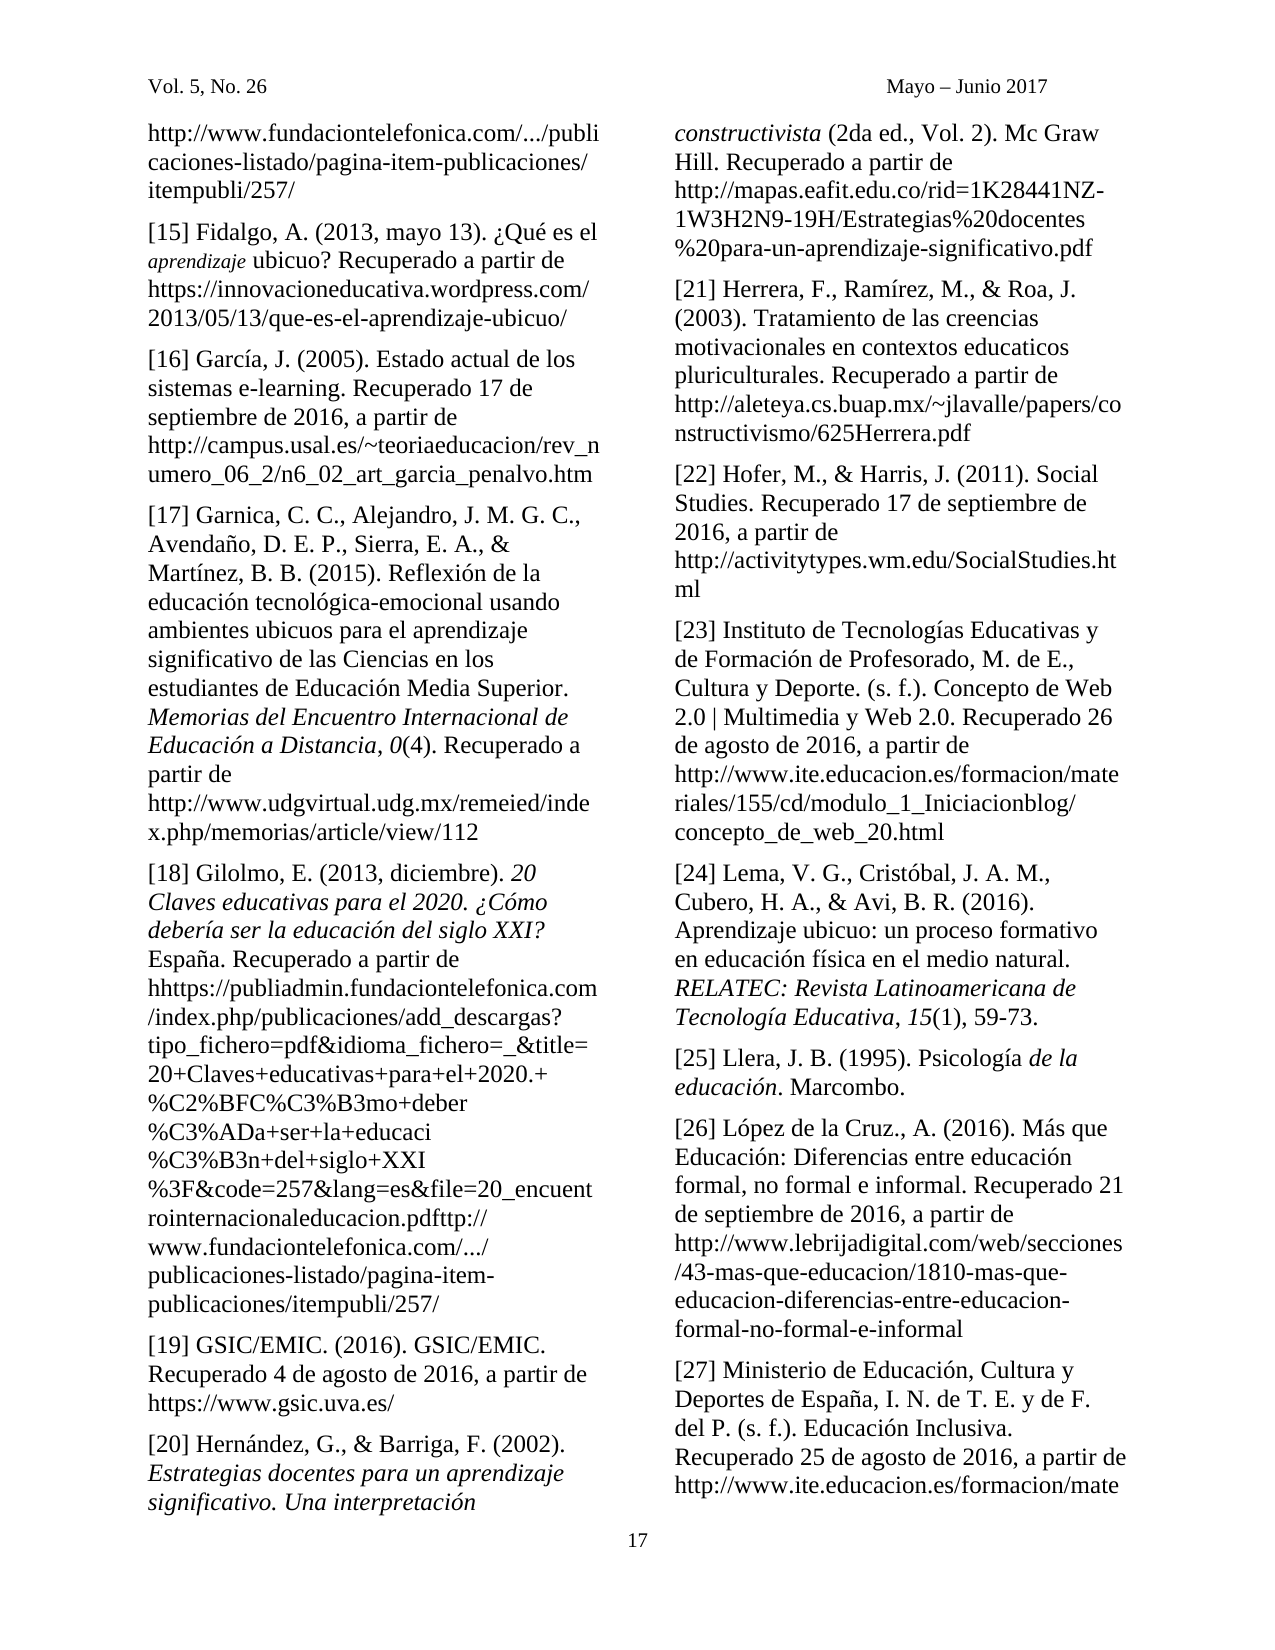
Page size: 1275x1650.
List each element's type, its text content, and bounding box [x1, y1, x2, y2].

text [16] García, J. (2005). Estado actual de los sistemas e-learning. Recuperado 17 de septiembre de 2016, a partir de http://campus.usal.es/~teoriaeducacion/rev_numero_06_2/n6_02_art_garcia_penalvo.htm [148, 344, 601, 488]
text [22] Hofer, M., & Harris, J. (2011). Social Studies. Recuperado 17 de septiembre de 2016, a partir de http://activitytypes.wm.edu/SocialStudies.html [674, 459, 1127, 603]
text [25] Llera, J. B. (1995). Psicología de la educación. Marcombo. [674, 1043, 1127, 1101]
text [18] Gilolmo, E. (2013, diciembre). 20 Claves educativas para el 2020. ¿Cómo debería ser la educación del siglo XXI? España. Recuperado a partir de hhttps://publiadmin.fundaciontelefonica.com/index.php/publicaciones/add_descargas?tipo_fichero=pdf&idioma_fichero=_&title=20+Claves+educativas+para+el+2020.+%C2%BFC%C3%B3mo+deber%C3%ADa+ser+la+educaci%C3%B3n+del+siglo+XXI%3F&code=257&lang=es&file=20_encuentrointernacionaleducacion.pdfttp://www.fundaciontelefonica.com/.../publicaciones-listado/pagina-item-publicaciones/itempubli/257/ [148, 858, 601, 1318]
text [26] López de la Cruz., A. (2016). Más que Educación: Diferencias entre educación formal, no formal e informal. Recuperado 21 de septiembre de 2016, a partir de http://www.lebrijadigital.com/web/secciones/43-mas-que-educacion/1810-mas-que-educacion-diferencias-entre-educacion-formal-no-formal-e-informal [674, 1113, 1127, 1343]
text [17] Garnica, C. C., Alejandro, J. M. G. C., Avendaño, D. E. P., Sierra, E. A., & Martínez, B. B. (2015). Reflexión de la educación tecnológica-emocional usando ambientes ubicuos para el aprendizaje significativo de las Ciencias en los estudiantes de Educación Media Superior. Memorias del Encuentro Internacional de Educación a Distancia, 0(4). Recuperado a partir de http://www.udgvirtual.udg.mx/remeied/index.php/memorias/article/view/112 [148, 501, 601, 846]
text [24] Lema, V. G., Cristóbal, J. A. M., Cubero, H. A., & Avi, B. R. (2016). Aprendizaje ubicuo: un proceso formativo en educación física en el medio natural. RELATEC: Revista Latinoamericana de Tecnología Educativa, 15(1), 59-73. [674, 858, 1127, 1031]
text [20] Hernández, G., & Barriga, F. (2002). Estrategias docentes para un aprendizaje significativo. Una interpretación constructivista (2da ed., Vol. 2). Mc Graw Hill. Recuperado a partir de http://mapas.eafit.edu.co/rid=1K28441NZ-1W3H2N9-19H/Estrategias%20docentes%20para-un-aprendizaje-significativo.pdf [148, 1429, 601, 1516]
text [23] Instituto de Tecnologías Educativas y de Formación de Profesorado, M. de E., Cultura y Deporte. (s. f.). Concepto de Web 2.0 | Multimedia y Web 2.0. Recuperado 26 de agosto de 2016, a partir de http://www.ite.educacion.es/formacion/materiales/155/cd/modulo_1_Iniciacionblog/concepto_de_web_20.html [674, 616, 1127, 846]
text [19] GSIC/EMIC. (2016). GSIC/EMIC. Recuperado 4 de agosto de 2016, a partir de https://www.gsic.uva.es/ [148, 1331, 601, 1417]
text [21] Herrera, F., Ramírez, M., & Roa, J. (2003). Tratamiento de las creencias motivacionales en contextos educaticos pluriculturales. Recuperado a partir de http://aleteya.cs.buap.mx/~jlavalle/papers/constructivismo/625Herrera.pdf [674, 274, 1127, 447]
text [15] Fidalgo, A. (2013, mayo 13). ¿Qué es el aprendizaje ubicuo? Recuperado a partir de https://innovacioneducativa.wordpress.com/2013/05/13/que-es-el-aprendizaje-ubicuo/ [148, 217, 601, 332]
text [20] Hernández, G., & Barriga, F. (2002). Estrategias docentes para un aprendizaje significativo. Una interpretación constructivista (2da ed., Vol. 2). Mc Graw Hill. Recuperado a partir de http://mapas.eafit.edu.co/rid=1K28441NZ-1W3H2N9-19H/Estrategias%20docentes%20para-un-aprendizaje-significativo.pdf [674, 118, 1127, 262]
